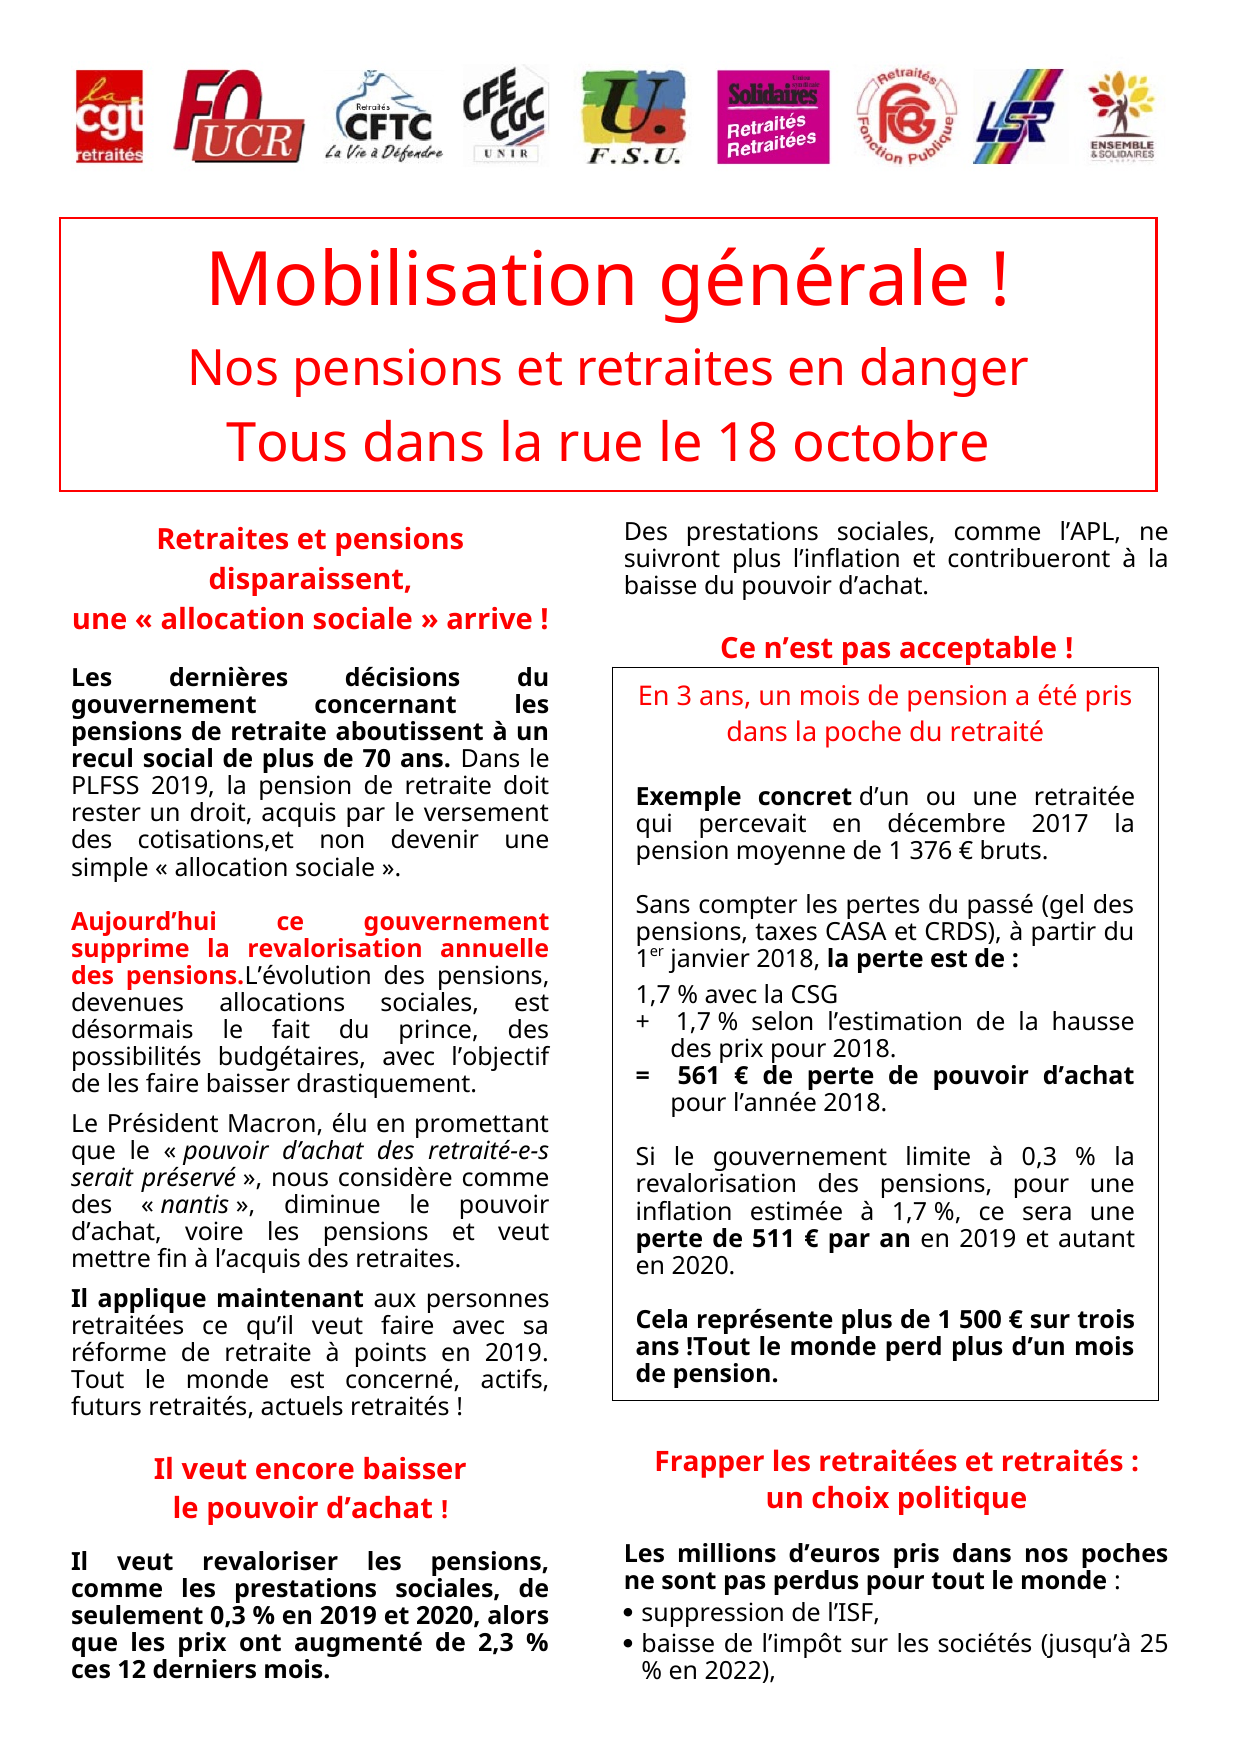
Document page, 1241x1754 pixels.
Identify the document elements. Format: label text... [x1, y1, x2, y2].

text Il veut encore baisser [71, 1448, 549, 1488]
list baisse de l’impôt sur les sociétés (jusqu’à 25 % en 2022), [623, 1631, 1169, 1685]
text un choix politique [623, 1489, 1169, 1514]
text Retraites et pensions disparaissent, une « allocation sociale » arrive ! [71, 518, 549, 638]
text Il veut revaloriser les pensions, comme les prestations sociales, de seulement 0,3 % en 2019 et 2020, alors que les prix ont augmenté de 2,3 % ces 12 derniers mois. [71, 1548, 549, 1684]
picture [71, 47, 1170, 178]
table_header En 3 ans, un mois de pension a été pris dans la poche du retraité Exemple concret d’un ou une retraitée qui percevait en décembre 2017 la pension moyenne de 1 376 € bruts. Sans compter les pertes du passé (gel des pensions, taxes CASA et CRDS), à partir du 1er janvier 2018, la perte est de : 1,7 % avec la CSG + 1,7 % selon l’estimation de la hausse des prix pour 2018. = 561 € de perte de pouvoir d’achat pour l’année 2018. Si le gouvernement limite à 0,3 % la revalorisation des pensions, pour une inflation estimée à 1,7 %, ce sera une perte de 511 € par an en 2019 et autant en 2020. Cela représente plus de 1 500 € sur trois ans !Tout le monde perd plus d’un mois de pension. [613, 668, 1158, 1400]
text Les millions d’euros pris dans nos poches ne sont pas perdus pour tout le monde : [623, 1541, 1169, 1595]
text Ce n’est pas acceptable ! [623, 627, 1169, 667]
table_header Mobilisation générale ! Nos pensions et retraites en danger Tous dans la rue le 18 octobre [61, 219, 1155, 490]
text Frapper les retraitées et retraités : [623, 1451, 1169, 1476]
text Il applique maintenant aux personnes retraitées ce qu’il veut faire avec sa réforme de retraite à points en 2019. Tout le monde est concerné, actifs, futurs retraités, actuels retraités ! [71, 1286, 549, 1421]
text Les dernières décisions du gouvernement concernant les pensions de retraite aboutissent à un recul social de plus de 70 ans. Dans le PLFSS 2019, la pension de retraite doit rester un droit, acquis par le versement des cotisations,et non devenir une simple « allocation sociale ». [71, 665, 549, 881]
text le pouvoir d’achat ! [71, 1488, 549, 1527]
text Le Président Macron, élu en promettant que le « pouvoir d’achat des retraité-e-s serait préservé », nous considère comme des « nantis », diminue le pouvoir d’achat, voire les pensions et veut mettre fin à l’acquis des retraites. [71, 1111, 549, 1273]
text Des prestations sociales, comme l’APL, ne suivront plus l’inflation et contribueront à la baisse du pouvoir d’achat. [623, 518, 1169, 600]
text Aujourd’hui ce gouvernement supprime la revalorisation annuelle des pensions.L’évolution des pensions, devenues allocations sociales, est désormais le fait du prince, des possibilités budgétaires, avec l’objectif de les faire baisser drastiquement. [71, 908, 549, 1098]
list suppression de l’ISF, [623, 1599, 1169, 1626]
